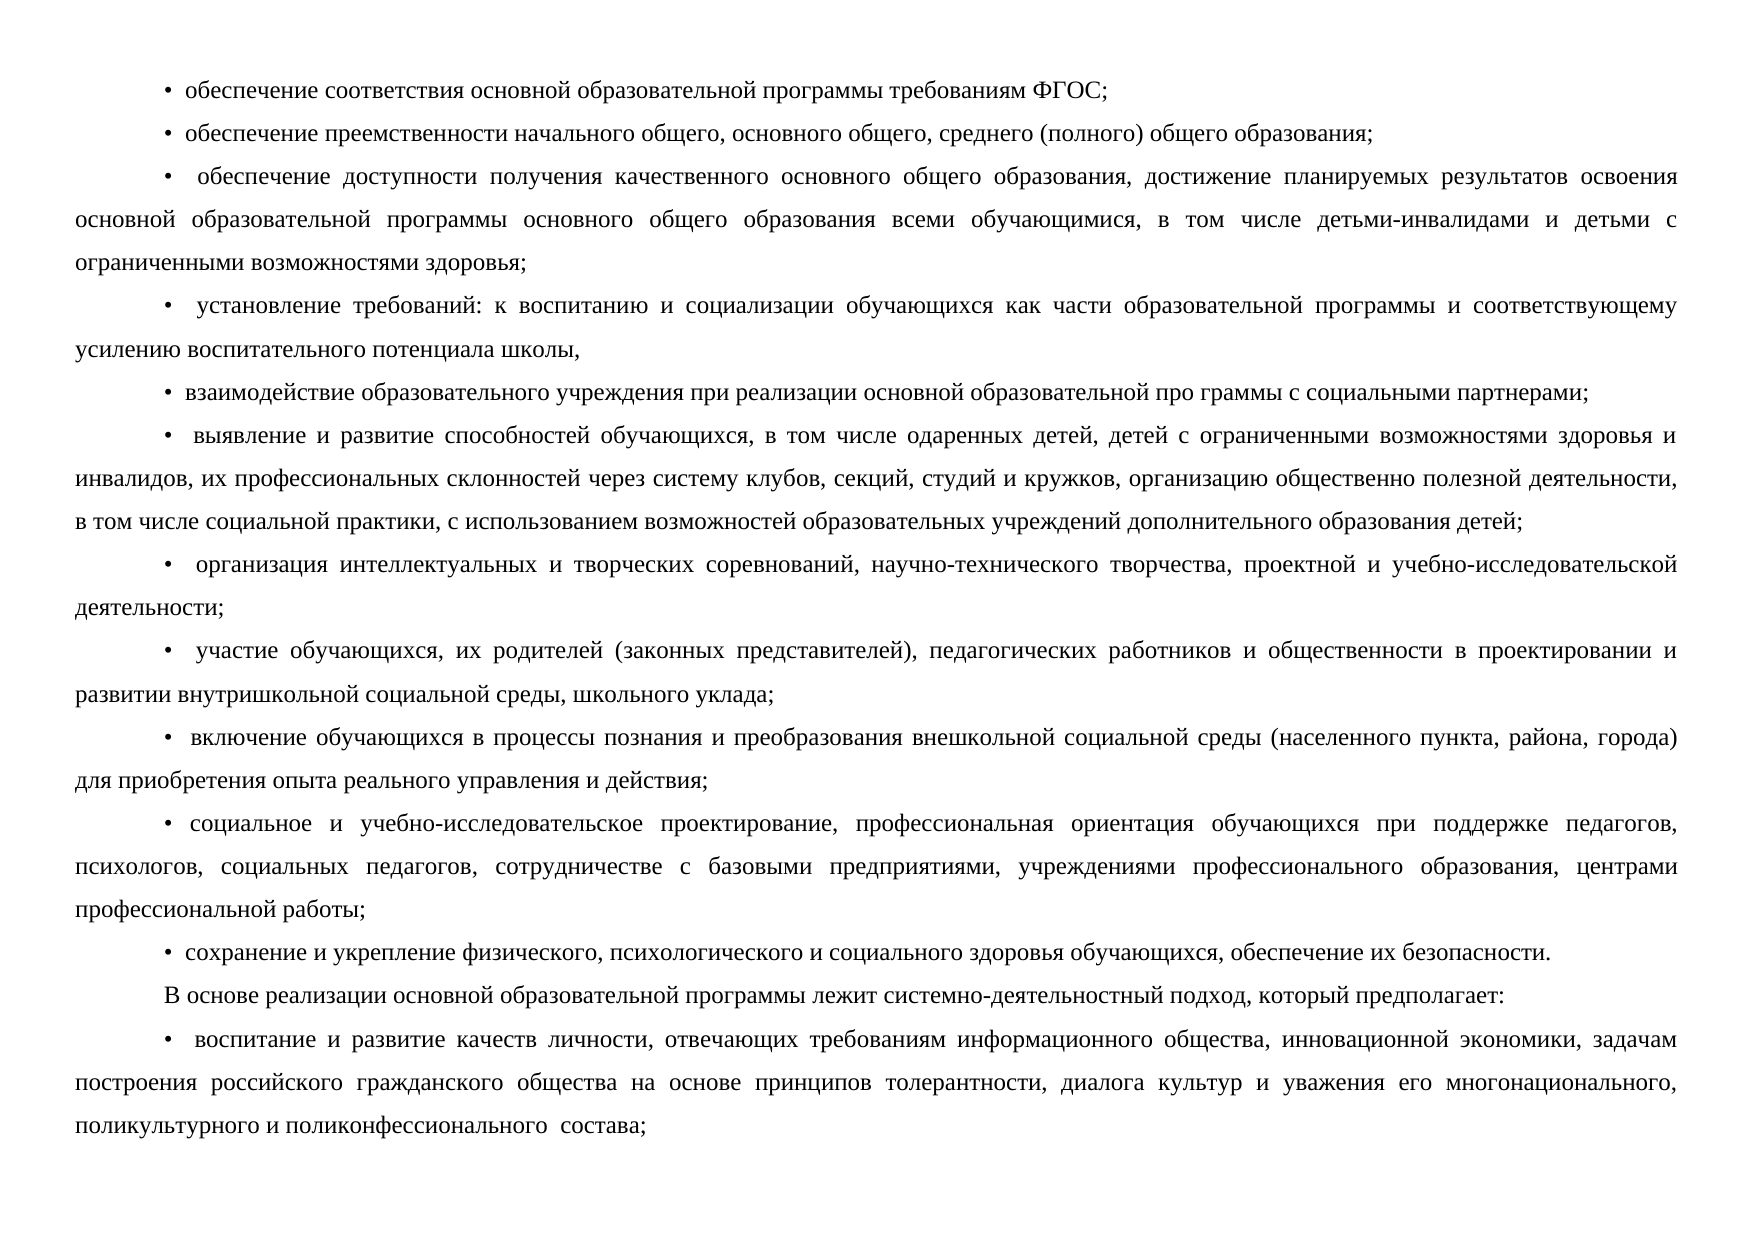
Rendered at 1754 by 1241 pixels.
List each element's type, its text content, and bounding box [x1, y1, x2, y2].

text • обеспечение соответствия основной образовательной программы требованиям ФГОС; [75, 75, 1679, 104]
text • установление требований: к воспитанию и социализации обучающихся как части образовательной программы и соответствующему усилению воспитательного потенциала школы, [75, 291, 1679, 362]
text • обеспечение преемственности начального общего, основного общего, среднего (полного) общего образования; [75, 118, 1679, 147]
text • включение обучающихся в процессы познания и преобразования внешкольной социальной среды (населенного пункта, района, города) для приобретения опыта реального управления и действия; [75, 722, 1679, 794]
text • участие обучающихся, их родителей (законных представителей), педагогических работников и общественности в проектировании и развитии внутришкольной социальной среды, школьного уклада; [75, 636, 1679, 707]
text • обеспечение доступности получения качественного основного общего образования, достижение планируемых результатов освоения основной образовательной программы основного общего образования всеми обучающимися, в том числе детьми-инвалидами и детьми с ограниченными возможностями здоровья; [75, 161, 1679, 276]
text • сохранение и укрепление физического, психологического и социального здоровья обучающихся, обеспечение их безопасности. [75, 937, 1679, 966]
text • воспитание и развитие качеств личности, отвечающих требованиям информационного общества, инновационной экономики, задачам построения российского гражданского общества на основе принципов толерантности, диалога культур и уважения его многонационального, поликультурного и поликонфессионального состава; [75, 1024, 1679, 1139]
text • социальное и учебно-исследовательское проектирование, профессиональная ориентация обучающихся при поддержке педагогов, психологов, социальных педагогов, сотрудничестве с базовыми предприятиями, учреждениями профессионального образования, центрами профессиональной работы; [75, 808, 1679, 923]
text • взаимодействие образовательного учреждения при реализации основной образовательной про граммы с социальными партнерами; [75, 377, 1679, 406]
text • выявление и развитие способностей обучающихся, в том числе одаренных детей, детей с ограниченными возможностями здоровья и инвалидов, их профессиональных склонностей через систему клубов, секций, студий и кружков, организацию общественно полезной деятельности, в том числе социальной практики, с использованием возможностей образовательных учреждений дополнительного образования детей; [75, 420, 1679, 535]
text • организация интеллектуальных и творческих соревнований, научно-технического творчества, проектной и учебно-исследовательской деятельности; [75, 549, 1679, 621]
text В основе реализации основной образовательной программы лежит системно-деятельностный подход, который предполагает: [75, 981, 1679, 1009]
